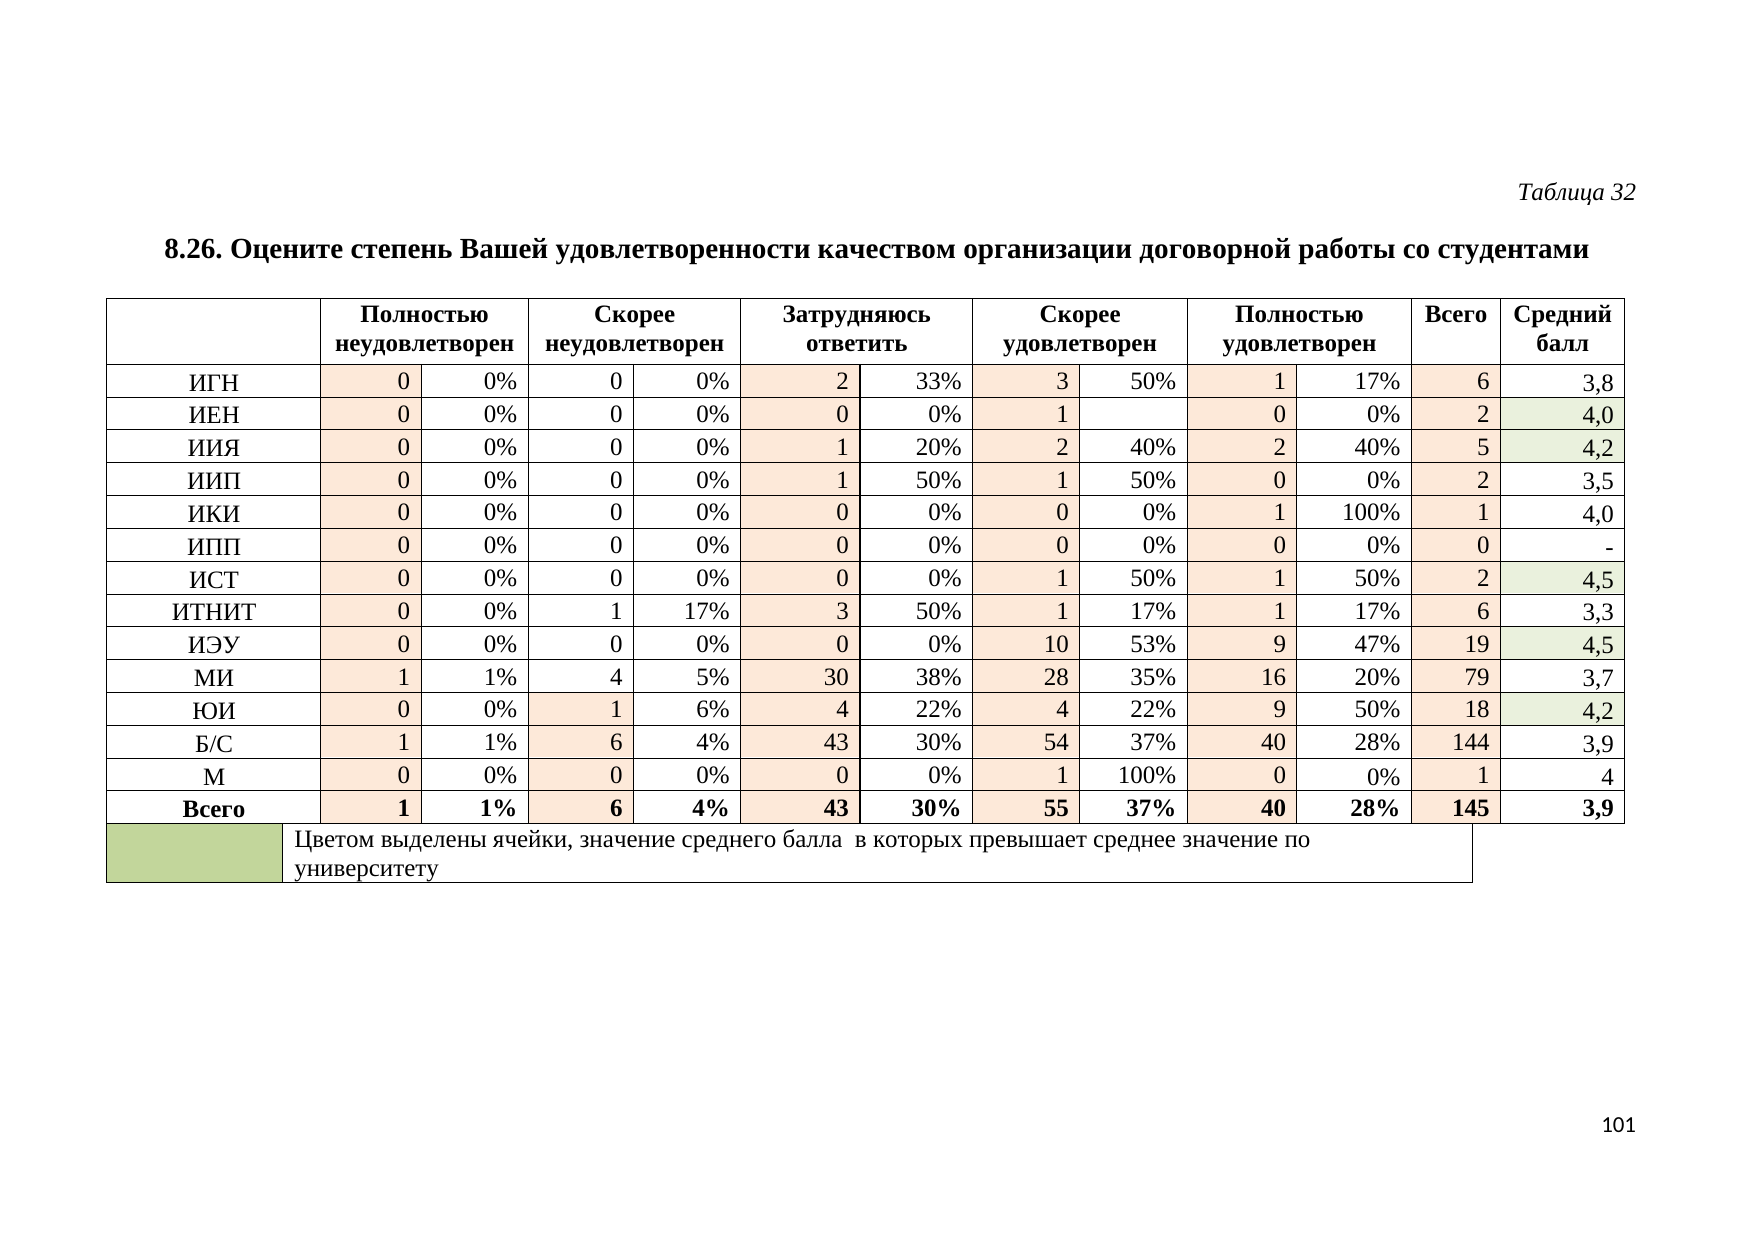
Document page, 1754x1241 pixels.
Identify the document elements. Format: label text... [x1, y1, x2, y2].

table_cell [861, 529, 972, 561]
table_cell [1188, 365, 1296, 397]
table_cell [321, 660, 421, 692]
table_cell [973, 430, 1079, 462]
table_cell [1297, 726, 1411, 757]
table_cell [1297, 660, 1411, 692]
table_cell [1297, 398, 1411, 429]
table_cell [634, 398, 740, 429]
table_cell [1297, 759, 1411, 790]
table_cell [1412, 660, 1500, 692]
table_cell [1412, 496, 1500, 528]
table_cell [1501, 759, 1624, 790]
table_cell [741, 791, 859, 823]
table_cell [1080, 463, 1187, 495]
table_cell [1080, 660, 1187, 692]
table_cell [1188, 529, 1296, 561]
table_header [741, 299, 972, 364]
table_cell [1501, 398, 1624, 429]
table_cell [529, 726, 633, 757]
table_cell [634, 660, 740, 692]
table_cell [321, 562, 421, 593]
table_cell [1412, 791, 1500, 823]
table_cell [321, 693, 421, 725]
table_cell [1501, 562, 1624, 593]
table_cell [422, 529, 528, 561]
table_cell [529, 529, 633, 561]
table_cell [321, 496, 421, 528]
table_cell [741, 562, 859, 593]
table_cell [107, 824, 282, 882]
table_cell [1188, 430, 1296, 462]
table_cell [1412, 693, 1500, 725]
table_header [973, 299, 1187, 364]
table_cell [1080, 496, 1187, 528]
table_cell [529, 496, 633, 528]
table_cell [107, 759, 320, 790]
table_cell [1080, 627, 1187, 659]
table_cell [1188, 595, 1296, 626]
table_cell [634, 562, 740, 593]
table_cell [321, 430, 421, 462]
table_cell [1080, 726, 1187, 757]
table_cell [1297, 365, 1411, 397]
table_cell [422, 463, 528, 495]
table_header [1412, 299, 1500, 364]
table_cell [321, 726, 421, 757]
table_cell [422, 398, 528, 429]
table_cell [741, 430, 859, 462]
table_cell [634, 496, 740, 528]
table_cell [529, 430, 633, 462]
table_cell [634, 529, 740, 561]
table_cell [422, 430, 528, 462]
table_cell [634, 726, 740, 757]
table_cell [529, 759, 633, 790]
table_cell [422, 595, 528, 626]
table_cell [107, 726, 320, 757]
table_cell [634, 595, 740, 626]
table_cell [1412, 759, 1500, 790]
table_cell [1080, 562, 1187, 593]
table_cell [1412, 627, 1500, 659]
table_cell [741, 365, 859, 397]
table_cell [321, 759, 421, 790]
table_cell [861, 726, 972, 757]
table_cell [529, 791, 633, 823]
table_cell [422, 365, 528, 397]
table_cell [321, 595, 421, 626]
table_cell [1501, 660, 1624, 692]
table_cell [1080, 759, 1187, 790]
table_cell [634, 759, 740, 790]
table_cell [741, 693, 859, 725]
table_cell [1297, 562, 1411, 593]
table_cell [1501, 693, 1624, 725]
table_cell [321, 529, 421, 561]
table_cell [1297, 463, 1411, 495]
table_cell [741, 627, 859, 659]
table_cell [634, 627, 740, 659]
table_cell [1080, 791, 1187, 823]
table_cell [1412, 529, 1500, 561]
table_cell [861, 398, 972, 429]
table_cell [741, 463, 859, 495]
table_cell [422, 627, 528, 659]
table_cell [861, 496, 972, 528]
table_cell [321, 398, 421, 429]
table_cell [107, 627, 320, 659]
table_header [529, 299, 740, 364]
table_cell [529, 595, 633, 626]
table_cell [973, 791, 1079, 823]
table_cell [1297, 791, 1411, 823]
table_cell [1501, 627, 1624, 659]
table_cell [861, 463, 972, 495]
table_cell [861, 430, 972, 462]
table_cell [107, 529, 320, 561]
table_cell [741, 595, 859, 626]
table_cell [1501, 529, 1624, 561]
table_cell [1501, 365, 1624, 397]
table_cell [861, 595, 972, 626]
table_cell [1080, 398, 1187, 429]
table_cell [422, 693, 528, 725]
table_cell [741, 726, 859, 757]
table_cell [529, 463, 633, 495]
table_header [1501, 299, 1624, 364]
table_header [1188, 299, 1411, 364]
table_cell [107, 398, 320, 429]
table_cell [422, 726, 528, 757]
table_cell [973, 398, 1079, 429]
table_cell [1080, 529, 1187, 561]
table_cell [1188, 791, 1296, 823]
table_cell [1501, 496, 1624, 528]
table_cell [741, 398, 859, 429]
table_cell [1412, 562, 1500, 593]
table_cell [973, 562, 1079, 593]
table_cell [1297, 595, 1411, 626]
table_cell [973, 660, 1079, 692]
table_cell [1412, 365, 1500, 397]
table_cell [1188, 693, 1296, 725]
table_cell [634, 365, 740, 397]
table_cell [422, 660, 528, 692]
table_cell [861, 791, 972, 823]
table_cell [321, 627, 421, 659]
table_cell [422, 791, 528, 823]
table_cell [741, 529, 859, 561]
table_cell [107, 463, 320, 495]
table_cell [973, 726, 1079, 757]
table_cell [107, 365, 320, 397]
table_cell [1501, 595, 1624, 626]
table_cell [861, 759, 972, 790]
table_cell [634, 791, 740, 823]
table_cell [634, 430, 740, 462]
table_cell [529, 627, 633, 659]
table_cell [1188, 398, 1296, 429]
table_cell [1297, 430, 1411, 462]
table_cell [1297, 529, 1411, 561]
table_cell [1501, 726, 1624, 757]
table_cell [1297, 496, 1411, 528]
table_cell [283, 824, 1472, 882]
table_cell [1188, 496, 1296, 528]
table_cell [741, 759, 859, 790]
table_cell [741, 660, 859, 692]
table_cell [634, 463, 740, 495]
text 8.26. Оцените степень Вашей удовлетворенности качеством организации договорной работы со студентами [118, 231, 1636, 264]
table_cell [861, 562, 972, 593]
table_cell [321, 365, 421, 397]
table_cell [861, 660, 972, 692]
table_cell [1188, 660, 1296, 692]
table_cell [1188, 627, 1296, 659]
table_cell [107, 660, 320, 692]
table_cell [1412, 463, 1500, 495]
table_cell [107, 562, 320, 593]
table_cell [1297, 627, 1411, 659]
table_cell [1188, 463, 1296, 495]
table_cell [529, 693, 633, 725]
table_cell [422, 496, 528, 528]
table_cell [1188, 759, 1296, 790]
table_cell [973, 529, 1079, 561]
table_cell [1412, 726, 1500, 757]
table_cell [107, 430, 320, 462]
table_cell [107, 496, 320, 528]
text Таблица 32 [118, 177, 1636, 206]
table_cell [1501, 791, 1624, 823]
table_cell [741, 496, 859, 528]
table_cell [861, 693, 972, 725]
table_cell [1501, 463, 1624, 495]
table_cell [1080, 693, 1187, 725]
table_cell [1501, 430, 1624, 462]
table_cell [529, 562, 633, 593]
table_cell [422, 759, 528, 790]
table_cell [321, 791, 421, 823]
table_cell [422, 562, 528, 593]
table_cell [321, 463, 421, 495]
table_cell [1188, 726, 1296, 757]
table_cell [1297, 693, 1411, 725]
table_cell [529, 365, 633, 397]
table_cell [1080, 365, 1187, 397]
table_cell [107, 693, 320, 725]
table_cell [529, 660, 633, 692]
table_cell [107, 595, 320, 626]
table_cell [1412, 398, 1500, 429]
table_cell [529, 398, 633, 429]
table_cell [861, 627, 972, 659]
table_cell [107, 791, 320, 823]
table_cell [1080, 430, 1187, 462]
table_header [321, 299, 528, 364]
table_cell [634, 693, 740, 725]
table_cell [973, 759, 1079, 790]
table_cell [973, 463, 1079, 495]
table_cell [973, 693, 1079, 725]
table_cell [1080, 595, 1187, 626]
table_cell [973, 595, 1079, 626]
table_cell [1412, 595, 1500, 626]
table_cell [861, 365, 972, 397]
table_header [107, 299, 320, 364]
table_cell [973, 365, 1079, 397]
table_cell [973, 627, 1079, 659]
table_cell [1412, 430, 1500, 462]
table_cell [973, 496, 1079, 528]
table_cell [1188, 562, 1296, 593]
